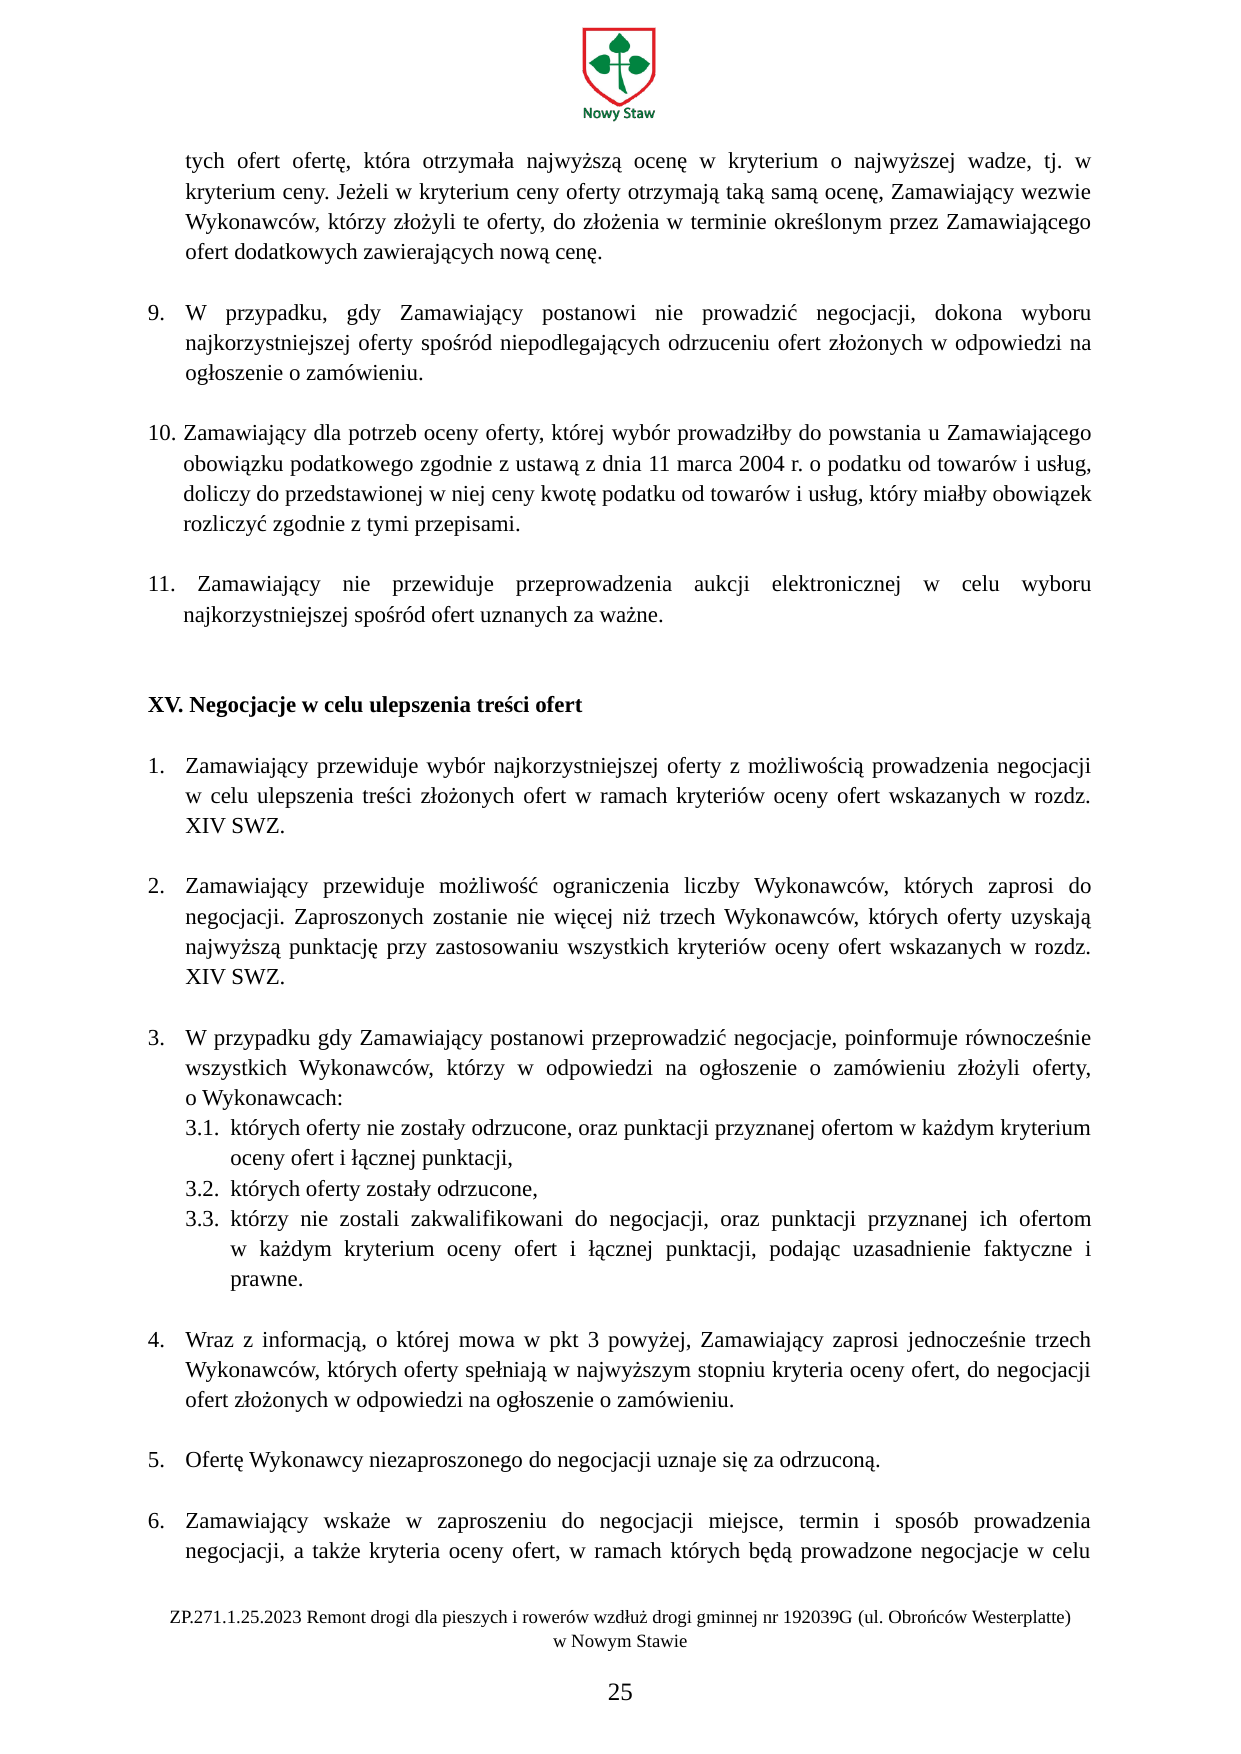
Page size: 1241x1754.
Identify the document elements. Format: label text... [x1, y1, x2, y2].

text 10. Zamawiający dla potrzeb oceny oferty, której wybór prowadziłby do powstania u Zamawiającego obowiązku podatkowego zgodnie z ustawą z dnia 11 marca 2004 r. o podatku od towarów i usług, doliczy do przedstawionej w niej ceny kwotę podatku od towarów i usług, który miałby obowiązek rozliczyć zgodnie z tymi przepisami. [148, 419, 1093, 536]
list Zamawiający przewiduje wybór najkorzystniejszej oferty z możliwością prowadzenia negocjacji w celu ulepszenia treści złożonych ofert w ramach kryteriów oceny ofert wskazanych w rozdz. XIV SWZ. [148, 752, 1093, 838]
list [148, 148, 1093, 264]
list W przypadku, gdy Zamawiający postanowi nie prowadzić negocjacji, dokona wyboru najkorzystniejszej oferty spośród niepodlegających odrzuceniu ofert złożonych w odpowiedzi na ogłoszenie o zamówieniu. [148, 299, 1093, 385]
list W przypadku gdy Zamawiający postanowi przeprowadzić negocjacje, poinformuje równocześnie wszystkich Wykonawców, którzy w odpowiedzi na ogłoszenie o zamówieniu złożyli oferty, o Wykonawcach: [148, 1024, 1093, 1110]
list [148, 1507, 1093, 1563]
list Zamawiający przewiduje możliwość ograniczenia liczby Wykonawców, których zaprosi do negocjacji. Zaproszonych zostanie nie więcej niż trzech Wykonawców, których oferty uzyskają najwyższą punktację przy zastosowaniu wszystkich kryteriów oceny ofert wskazanych w rozdz. XIV SWZ. [148, 873, 1093, 989]
picture [573, 23, 667, 124]
list Wraz z informacją, o której mowa w pkt 3 powyżej, Zamawiający zaprosi jednocześnie trzech Wykonawców, których oferty spełniają w najwyższym stopniu kryteria oceny ofert, do negocjacji ofert złożonych w odpowiedzi na ogłoszenie o zamówieniu. [148, 1326, 1093, 1412]
text 11. Zamawiający nie przewiduje przeprowadzenia aukcji elektronicznej w celu wyboru najkorzystniejszej spośród ofert uznanych za ważne. [148, 571, 1093, 627]
list których oferty nie zostały odrzucone, oraz punktacji przyznanej ofertom w każdym kryterium oceny ofert i łącznej punktacji, [185, 1114, 1093, 1171]
list Ofertę Wykonawcy niezaproszonego do negocjacji uznaje się za odrzuconą. [148, 1447, 1093, 1473]
list których oferty zostały odrzucone, [185, 1175, 1093, 1201]
list którzy nie zostali zakwalifikowani do negocjacji, oraz punktacji przyznanej ich ofertom w każdym kryterium oceny ofert i łącznej punktacji, podając uzasadnienie faktyczne i prawne. [185, 1205, 1093, 1292]
text XV. Negocjacje w celu ulepszenia treści ofert [148, 691, 1093, 718]
